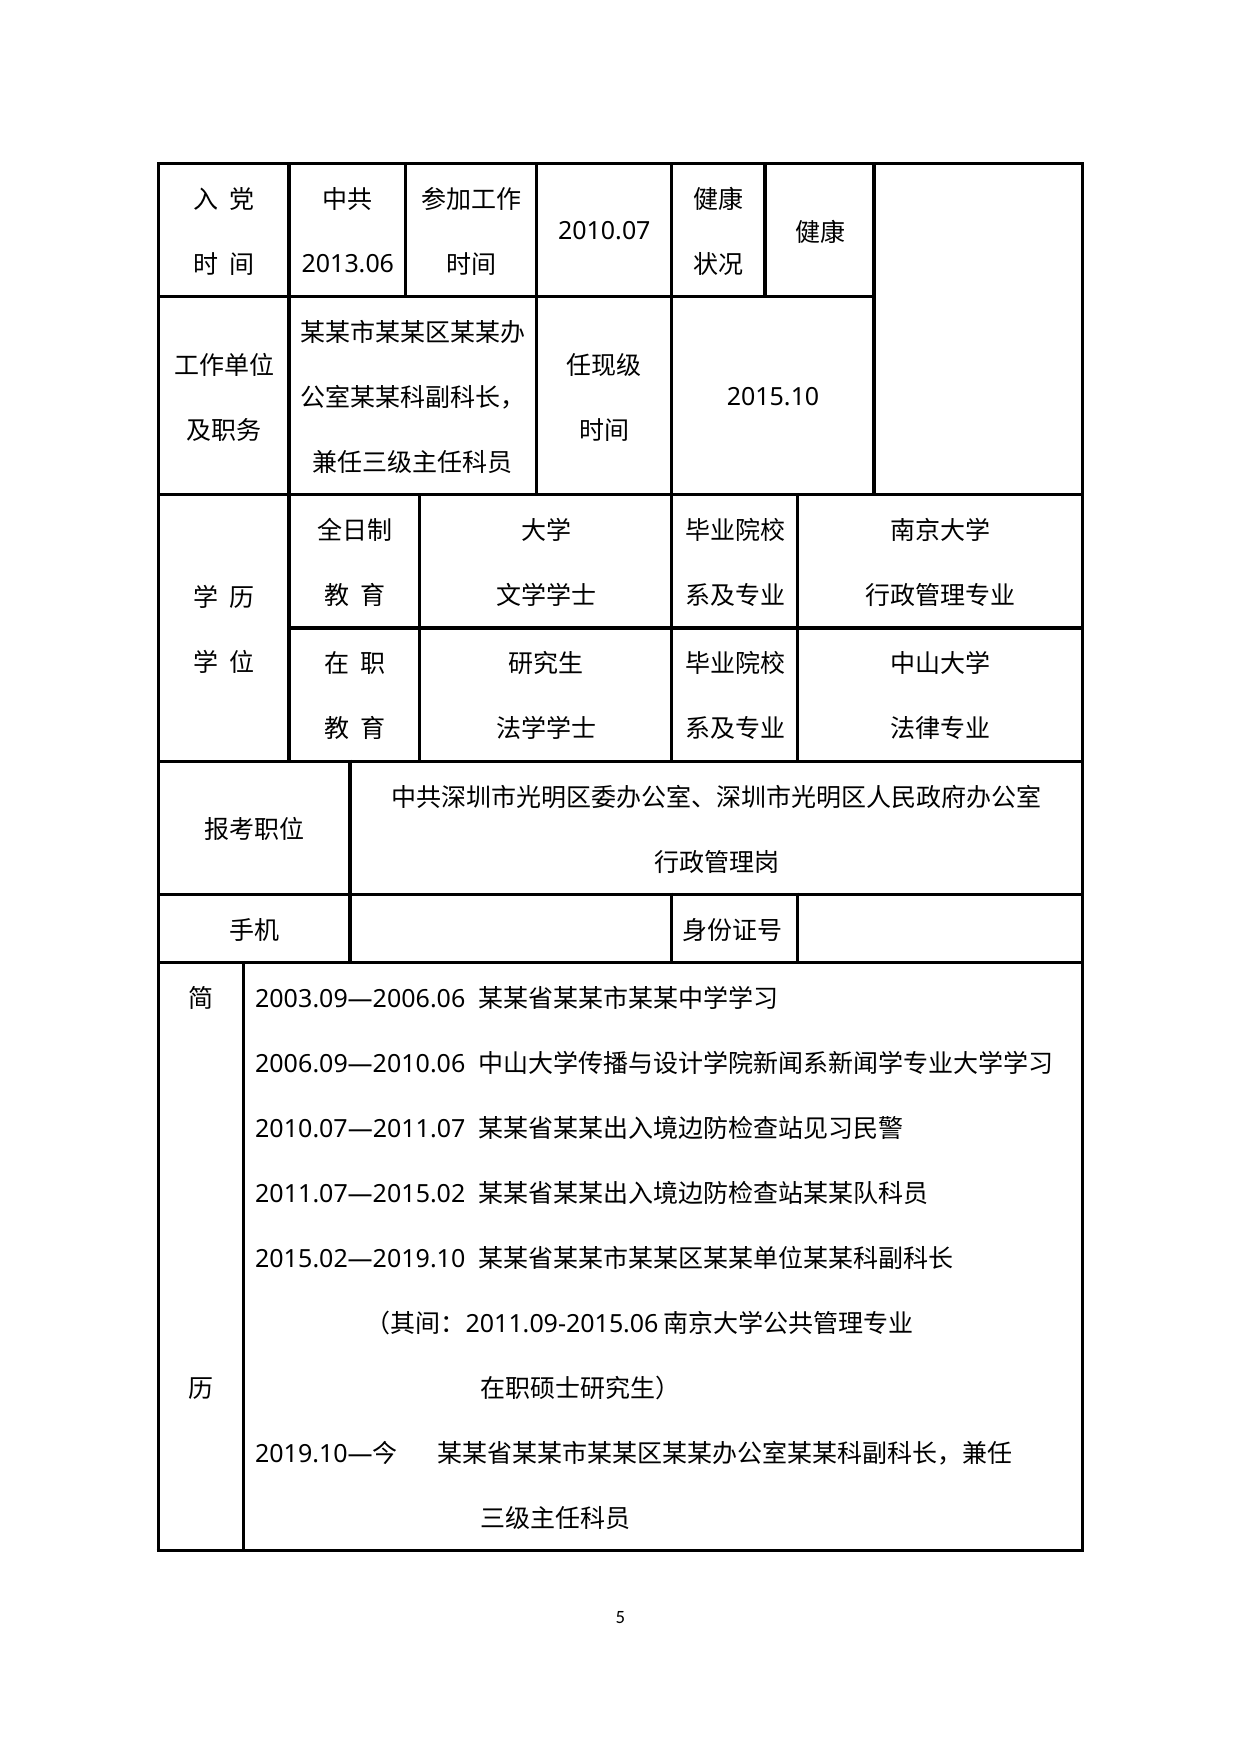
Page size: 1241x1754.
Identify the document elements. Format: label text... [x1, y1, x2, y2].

table_cell 中山大学 法律专业 [799, 630, 1081, 759]
table_cell 某某市某某区某某办公室某某科副科长，兼任三级主任科员 [291, 298, 535, 493]
table_cell 健康 [767, 165, 872, 295]
table_cell 在 职 教 育 [291, 630, 418, 759]
table_cell 任现级 时间 [538, 298, 670, 493]
table_cell 大学 文学学士 [421, 496, 670, 626]
table_cell 全日制 教 育 [291, 496, 418, 626]
table_cell 中共 2013.06 [291, 165, 404, 295]
table_cell 中共深圳市光明区委办公室、深圳市光明区人民政府办公室 行政管理岗 [352, 763, 1081, 893]
table_cell [352, 896, 670, 961]
table_cell 学 历 学 位 [160, 496, 287, 759]
table_cell 南京大学 行政管理专业 [799, 496, 1081, 626]
table_cell 参加工作时间 [407, 165, 535, 295]
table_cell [245, 964, 1081, 1549]
table_cell [799, 896, 1081, 961]
table_cell 身份证号 [673, 896, 796, 961]
table_cell 手机 [160, 896, 348, 961]
table_cell 入 党 时 间 [160, 165, 287, 295]
table_cell 工作单位 及职务 [160, 298, 287, 493]
table_cell 报考职位 [160, 763, 348, 893]
table_cell 研究生 法学学士 [421, 630, 670, 759]
table_cell 毕业院校系及专业 [673, 630, 796, 759]
table_cell 2015.10 [673, 298, 872, 493]
table_cell 2010.07 [538, 165, 670, 295]
table_cell 毕业院校系及专业 [673, 496, 796, 626]
table_cell 健康 状况 [673, 165, 763, 295]
table_cell 简 历 [160, 964, 242, 1549]
